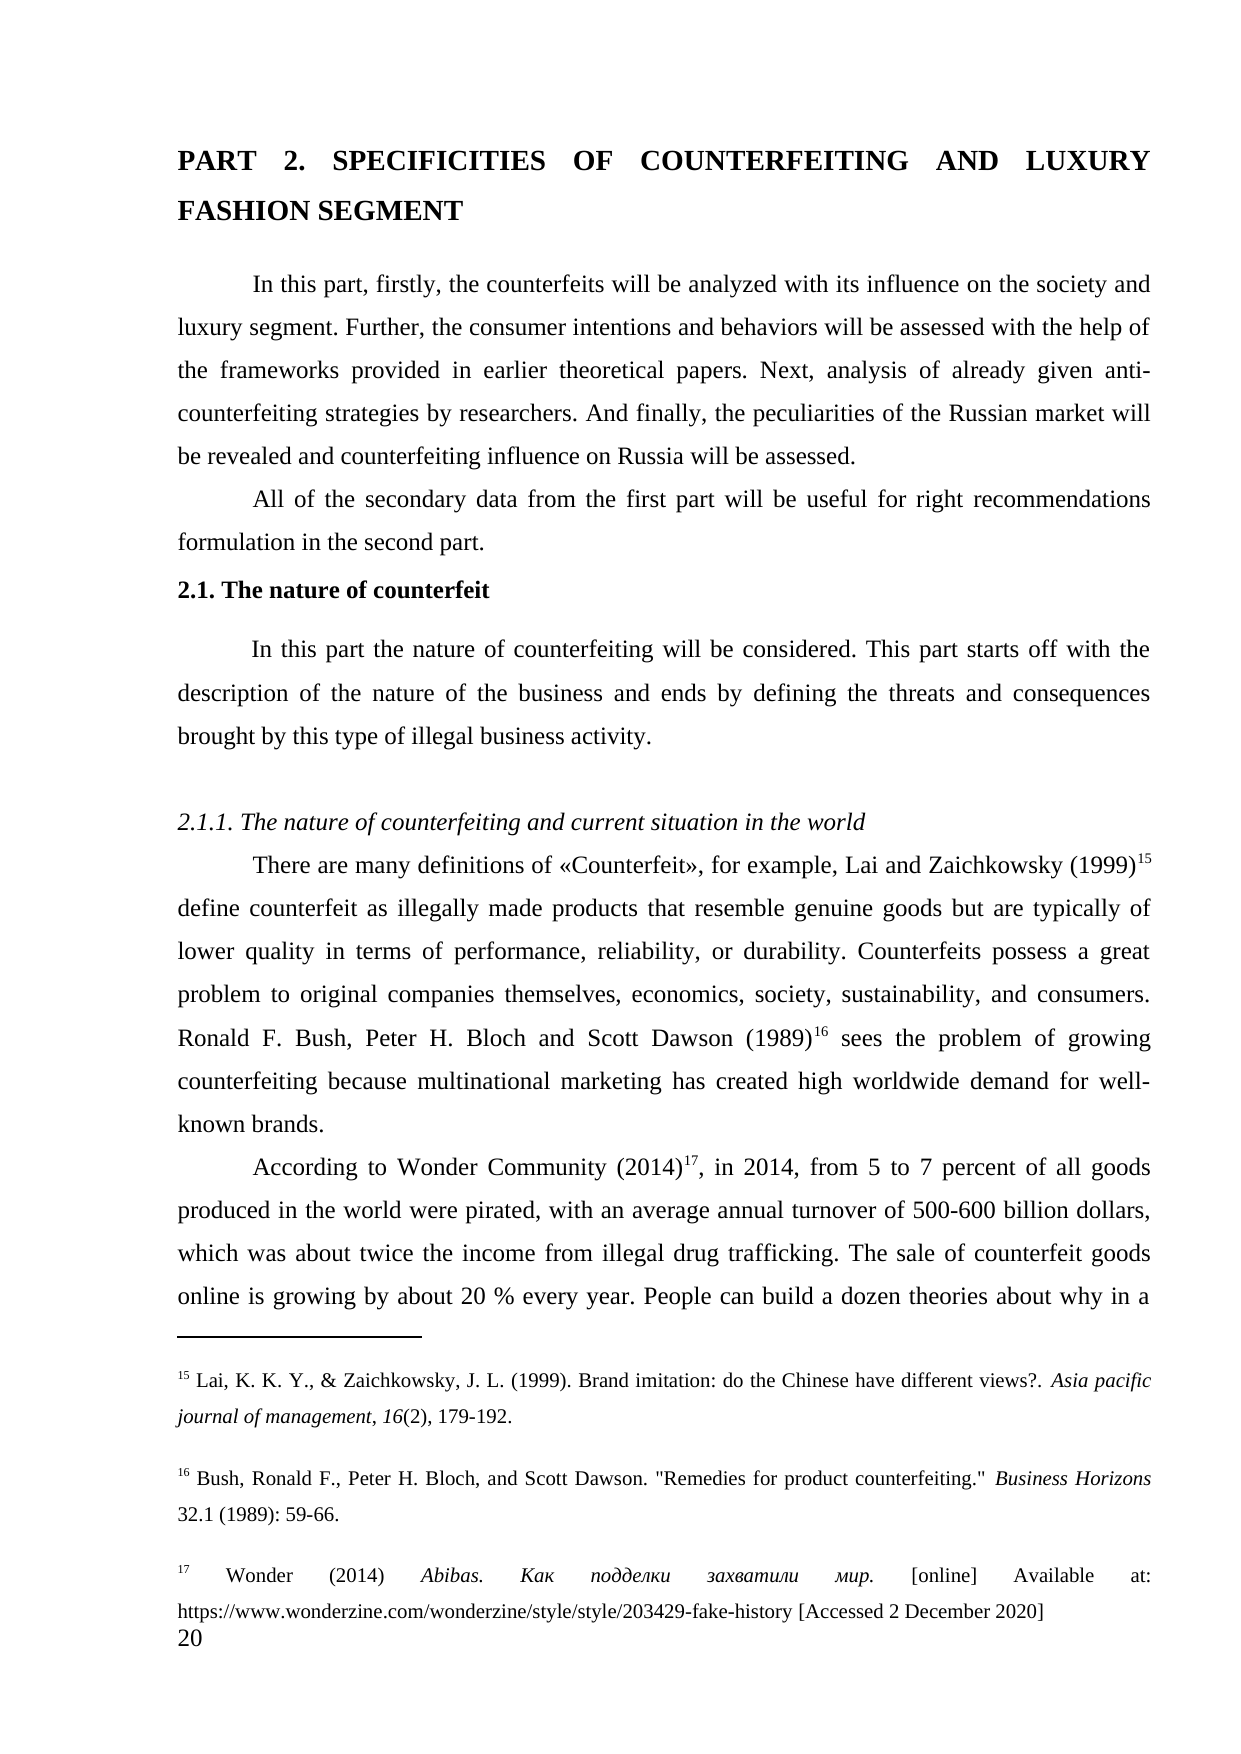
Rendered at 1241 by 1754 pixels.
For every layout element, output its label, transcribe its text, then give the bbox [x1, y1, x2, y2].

text 2.1.1. The nature of counterfeiting and current situation in the world [177, 807, 1152, 836]
subtitle 2.1. The nature of counterfeit [177, 575, 1152, 603]
text In this part, firstly, the counterfeits will be analyzed with its influence on the society and luxury segment. Further, the consumer intentions and behaviors will be assessed with the help of the frameworks provided in earlier theoretical papers. Next, analysis of already given anti-counterfeiting strategies by researchers. And finally, the peculiarities of the Russian market will be revealed and counterfeiting influence on Russia will be assessed. [177, 269, 1152, 470]
subtitle PART 2. SPECIFICITIES of COUNTERFEITING AND LUXURY FASHION SEGMENT [177, 143, 1152, 227]
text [177, 1152, 1152, 1310]
text In this part the nature of counterfeiting will be considered. This part starts off with the description of the nature of the business and ends by defining the threats and consequences brought by this type of illegal business activity. [177, 634, 1152, 749]
text There are many definitions of «Counterfeit», for example, Lai and Zaichkowsky (1999) define counterfeit as illegally made products that resemble genuine goods but are typically of lower quality in terms of performance, reliability, or durability. Counterfeits possess a great problem to original companies themselves, economics, society, sustainability, and consumers. Ronald F. Bush, Peter H. Bloch and Scott Dawson (1989) sees the problem of growing counterfeiting because multinational marketing has created high worldwide demand for well-known brands. [177, 850, 1152, 1138]
text All of the secondary data from the first part will be useful for right recommendations formulation in the second part. [177, 484, 1152, 556]
